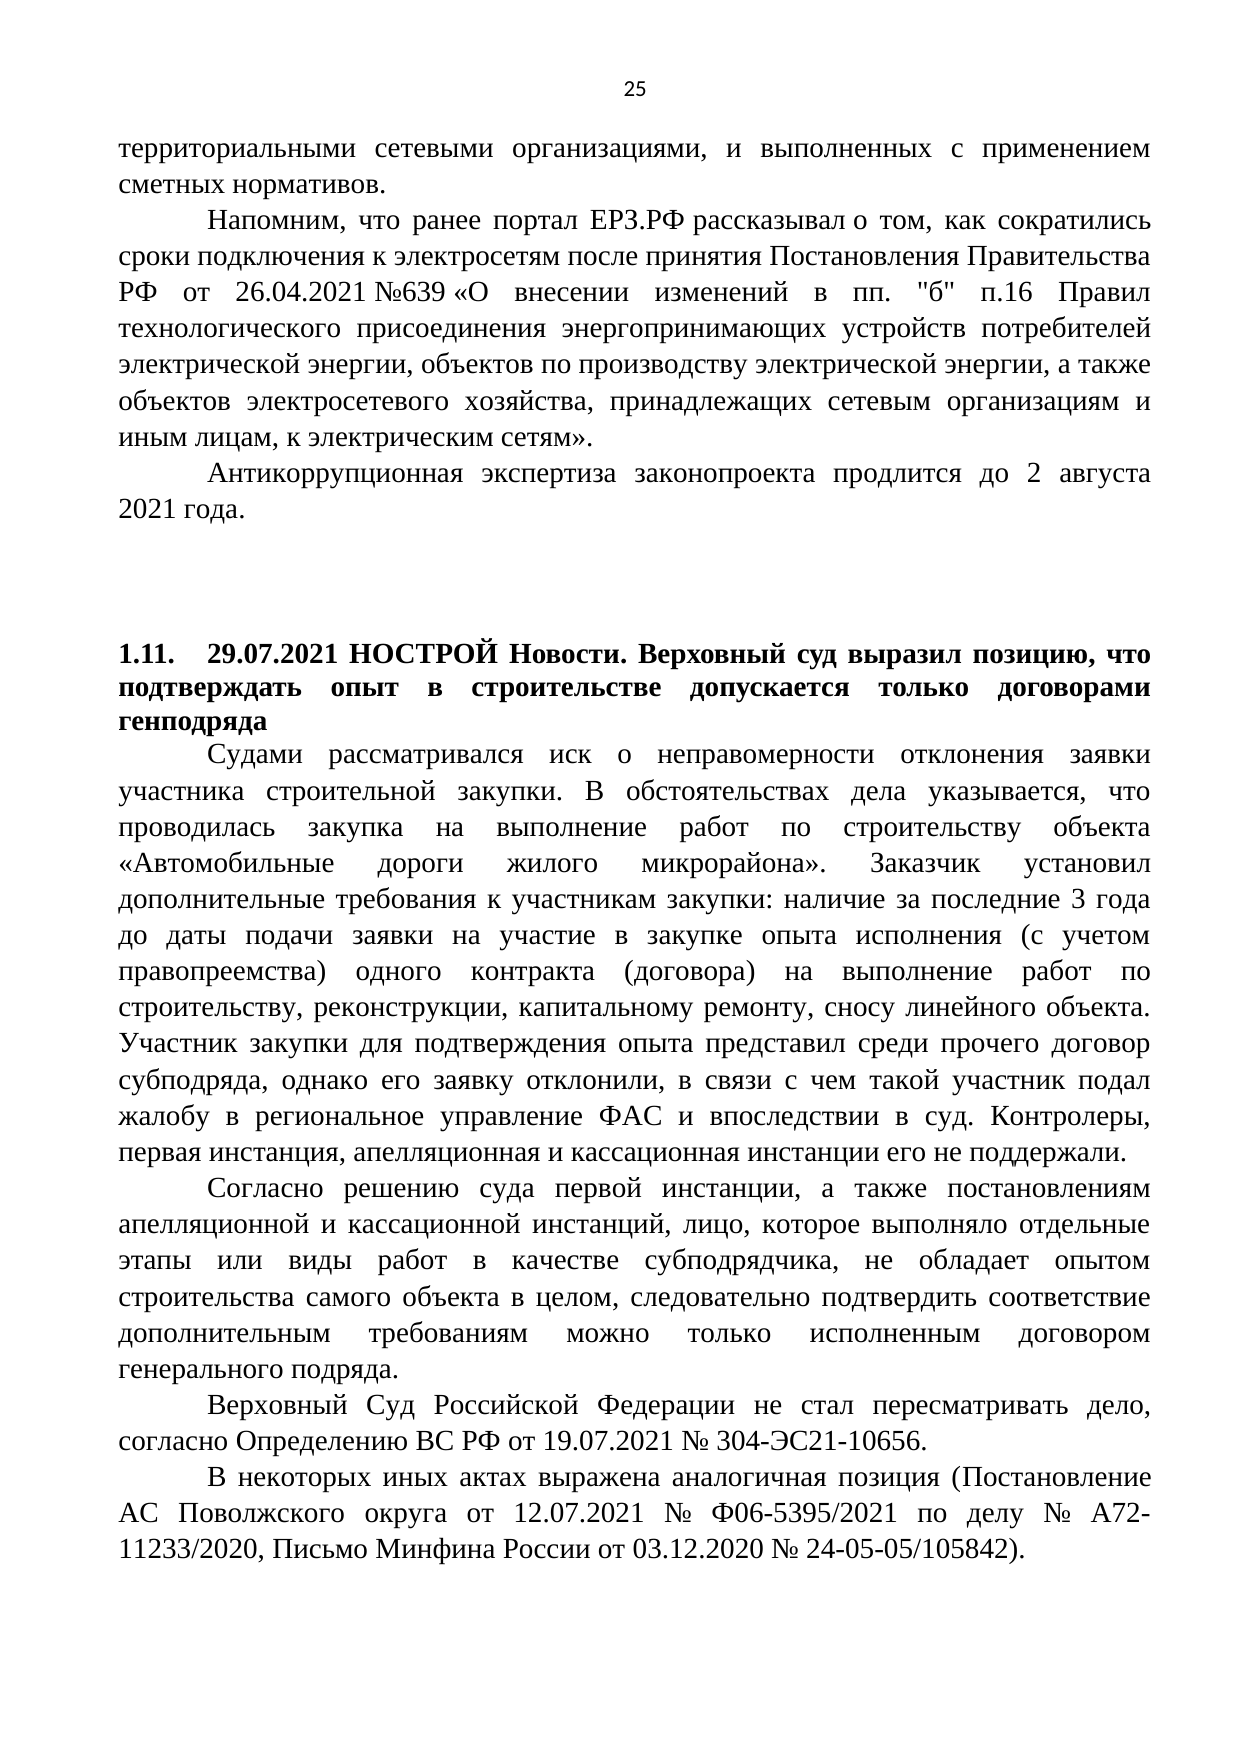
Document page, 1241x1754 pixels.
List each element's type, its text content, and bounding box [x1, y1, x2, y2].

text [118, 130, 1152, 199]
text Напомним, что ранее портал ЕРЗ.РФ рассказывал о том, как сократились сроки подключения к электросетям после принятия Постановления Правительства РФ от 26.04.2021 №639 «О внесении изменений в пп. "б" п.16 Правил технологического присоединения энергопринимающих устройств потребителей электрической энергии, объектов по производству электрической энергии, а также объектов электросетевого хозяйства, принадлежащих сетевым организациям и иным лицам, к электрическим сетям». [118, 202, 1152, 452]
text Антикоррупционная экспертиза законопроекта продлится до 2 августа 2021 года. [118, 455, 1152, 525]
text Судами рассматривался иск о неправомерности отклонения заявки участника строительной закупки. В обстоятельствах дела указывается, что проводилась закупка на выполнение работ по строительству объекта «Автомобильные дороги жилого микрорайона». Заказчик установил дополнительные требования к участникам закупки: наличие за последние 3 года до даты подачи заявки на участие в закупке опыта исполнения (с учетом правопреемства) одного контракта (договора) на выполнение работ по строительству, реконструкции, капитальному ремонту, сносу линейного объекта. Участник закупки для подтверждения опыта представил среди прочего договор субподряда, однако его заявку отклонили, в связи с чем такой участник подал жалобу в региональное управление ФАС и впоследствии в суд. Контролеры, первая инстанция, апелляционная и кассационная инстанции его не поддержали. [118, 736, 1152, 1168]
text Согласно решению суда первой инстанции, а также постановлениям апелляционной и кассационной инстанций, лицо, которое выполняло отдельные этапы или виды работ в качестве субподрядчика, не обладает опытом строительства самого объекта в целом, следовательно подтвердить соответствие дополнительным требованиям можно только исполненным договором генерального подряда. [118, 1170, 1152, 1384]
text В некоторых иных актах выражена аналогичная позиция (Постановление АС Поволжского округа от 12.07.2021 № Ф06-5395/2021 по делу № А72-11233/2020, Письмо Минфина России от 03.12.2020 № 24-05-05/105842). [118, 1459, 1152, 1565]
subtitle 29.07.2021 НОСТРОЙ Новости. Верховный суд выразил позицию, что подтверждать опыт в строительстве допускается только договорами генподряда [118, 636, 1152, 736]
text Верховный Суд Российской Федерации не стал пересматривать дело, согласно Определению ВС РФ от 19.07.2021 № 304-ЭС21-10656. [118, 1387, 1152, 1457]
